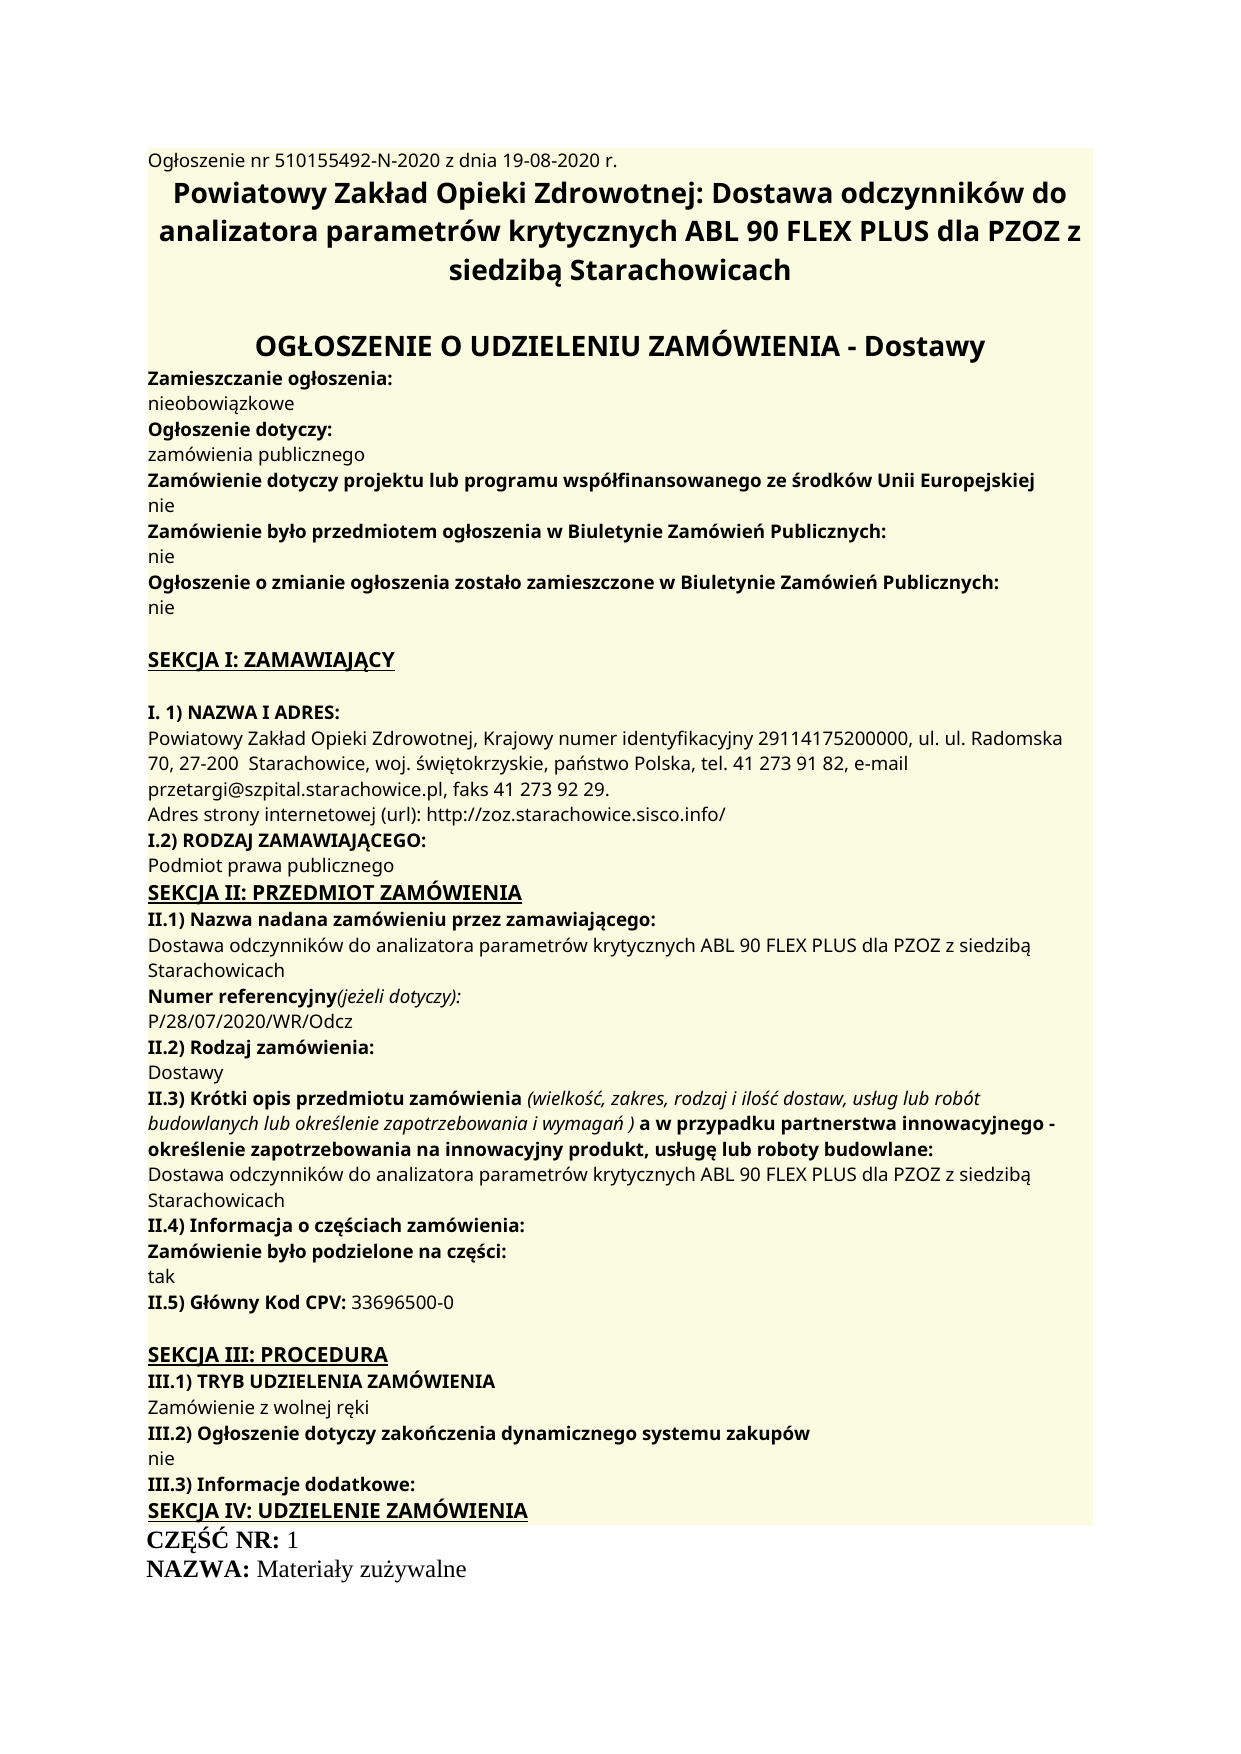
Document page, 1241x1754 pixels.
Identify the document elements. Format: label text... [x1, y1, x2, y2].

text Zamówienie dotyczy projektu lub programu współfinansowanego ze środków Unii Europejskiej [148, 467, 1093, 492]
text nieobowiązkowe [148, 390, 1093, 416]
text III.1) TRYB UDZIELENIA ZAMÓWIENIA [148, 1369, 1093, 1394]
text Zamówienie z wolnej ręki [148, 1394, 1093, 1420]
text Podmiot prawa publicznego [148, 853, 1093, 878]
text II.1) Nazwa nadana zamówieniu przez zamawiającego: [148, 907, 1093, 932]
text SEKCJA IV: UDZIELENIE ZAMÓWIENIA [148, 1496, 1093, 1525]
text nie [148, 543, 1093, 569]
table_header CZĘŚĆ NR: 1 NAZWA: Materiały zużywalne [146, 1525, 1091, 1582]
text Ogłoszenie dotyczy: [148, 416, 1093, 441]
text tak [148, 1264, 1093, 1289]
text Dostawy [148, 1060, 1093, 1085]
text Numer referencyjny(jeżeli dotyczy): [148, 983, 1093, 1009]
text SEKCJA III: PROCEDURA [148, 1340, 1093, 1369]
text nie [148, 594, 1093, 620]
text Zamieszczanie ogłoszenia: [148, 365, 1093, 390]
text II.4) Informacja o częściach zamówienia: Zamówienie było podzielone na części: [148, 1213, 1093, 1264]
text II.2) Rodzaj zamówienia: [148, 1034, 1093, 1060]
text III.3) Informacje dodatkowe: [148, 1471, 1093, 1496]
text nie [148, 492, 1093, 518]
text Dostawa odczynników do analizatora parametrów krytycznych ABL 90 FLEX PLUS dla PZOZ z siedzibą Starachowicach [148, 1162, 1093, 1213]
text Zamówienie było przedmiotem ogłoszenia w Biuletynie Zamówień Publicznych: [148, 518, 1093, 543]
text nie [148, 1445, 1093, 1471]
text Dostawa odczynników do analizatora parametrów krytycznych ABL 90 FLEX PLUS dla PZOZ z siedzibą Starachowicach [148, 932, 1093, 983]
text Powiatowy Zakład Opieki Zdrowotnej, Krajowy numer identyfikacyjny 29114175200000, ul. ul. Radomska 70, 27-200 Starachowice, woj. świętokrzyskie, państwo Polska, tel. 41 273 91 82, e-mail przetargi@szpital.starachowice.pl, faks 41 273 92 29. Adres strony internetowej (url): http://zoz.starachowice.sisco.info/ [148, 725, 1093, 827]
text SEKCJA I: ZAMAWIAJĄCY [148, 646, 1093, 674]
text SEKCJA II: PRZEDMIOT ZAMÓWIENIA [148, 878, 1093, 907]
text zamówienia publicznego [148, 441, 1093, 467]
text II.3) Krótki opis przedmiotu zamówienia (wielkość, zakres, rodzaj i ilość dostaw, usług lub robót budowlanych lub określenie zapotrzebowania i wymagań ) a w przypadku partnerstwa innowacyjnego - określenie zapotrzebowania na innowacyjny produkt, usługę lub roboty budowlane: [148, 1085, 1093, 1162]
text III.2) Ogłoszenie dotyczy zakończenia dynamicznego systemu zakupów [148, 1420, 1093, 1445]
text I. 1) NAZWA I ADRES: [148, 699, 1093, 725]
text Ogłoszenie o zmianie ogłoszenia zostało zamieszczone w Biuletynie Zamówień Publicznych: [148, 569, 1093, 594]
text Ogłoszenie nr 510155492-N-2020 z dnia 19-08-2020 r. [148, 148, 1093, 173]
text I.2) RODZAJ ZAMAWIAJĄCEGO: [148, 827, 1093, 853]
text II.5) Główny Kod CPV: 33696500-0 [148, 1289, 1093, 1315]
text P/28/07/2020/WR/Odcz [148, 1009, 1093, 1034]
text Powiatowy Zakład Opieki Zdrowotnej: Dostawa odczynników do analizatora parametrów krytycznych ABL 90 FLEX PLUS dla PZOZ z siedzibą Starachowicach OGŁOSZENIE O UDZIELENIU ZAMÓWIENIA - Dostawy [148, 173, 1093, 365]
